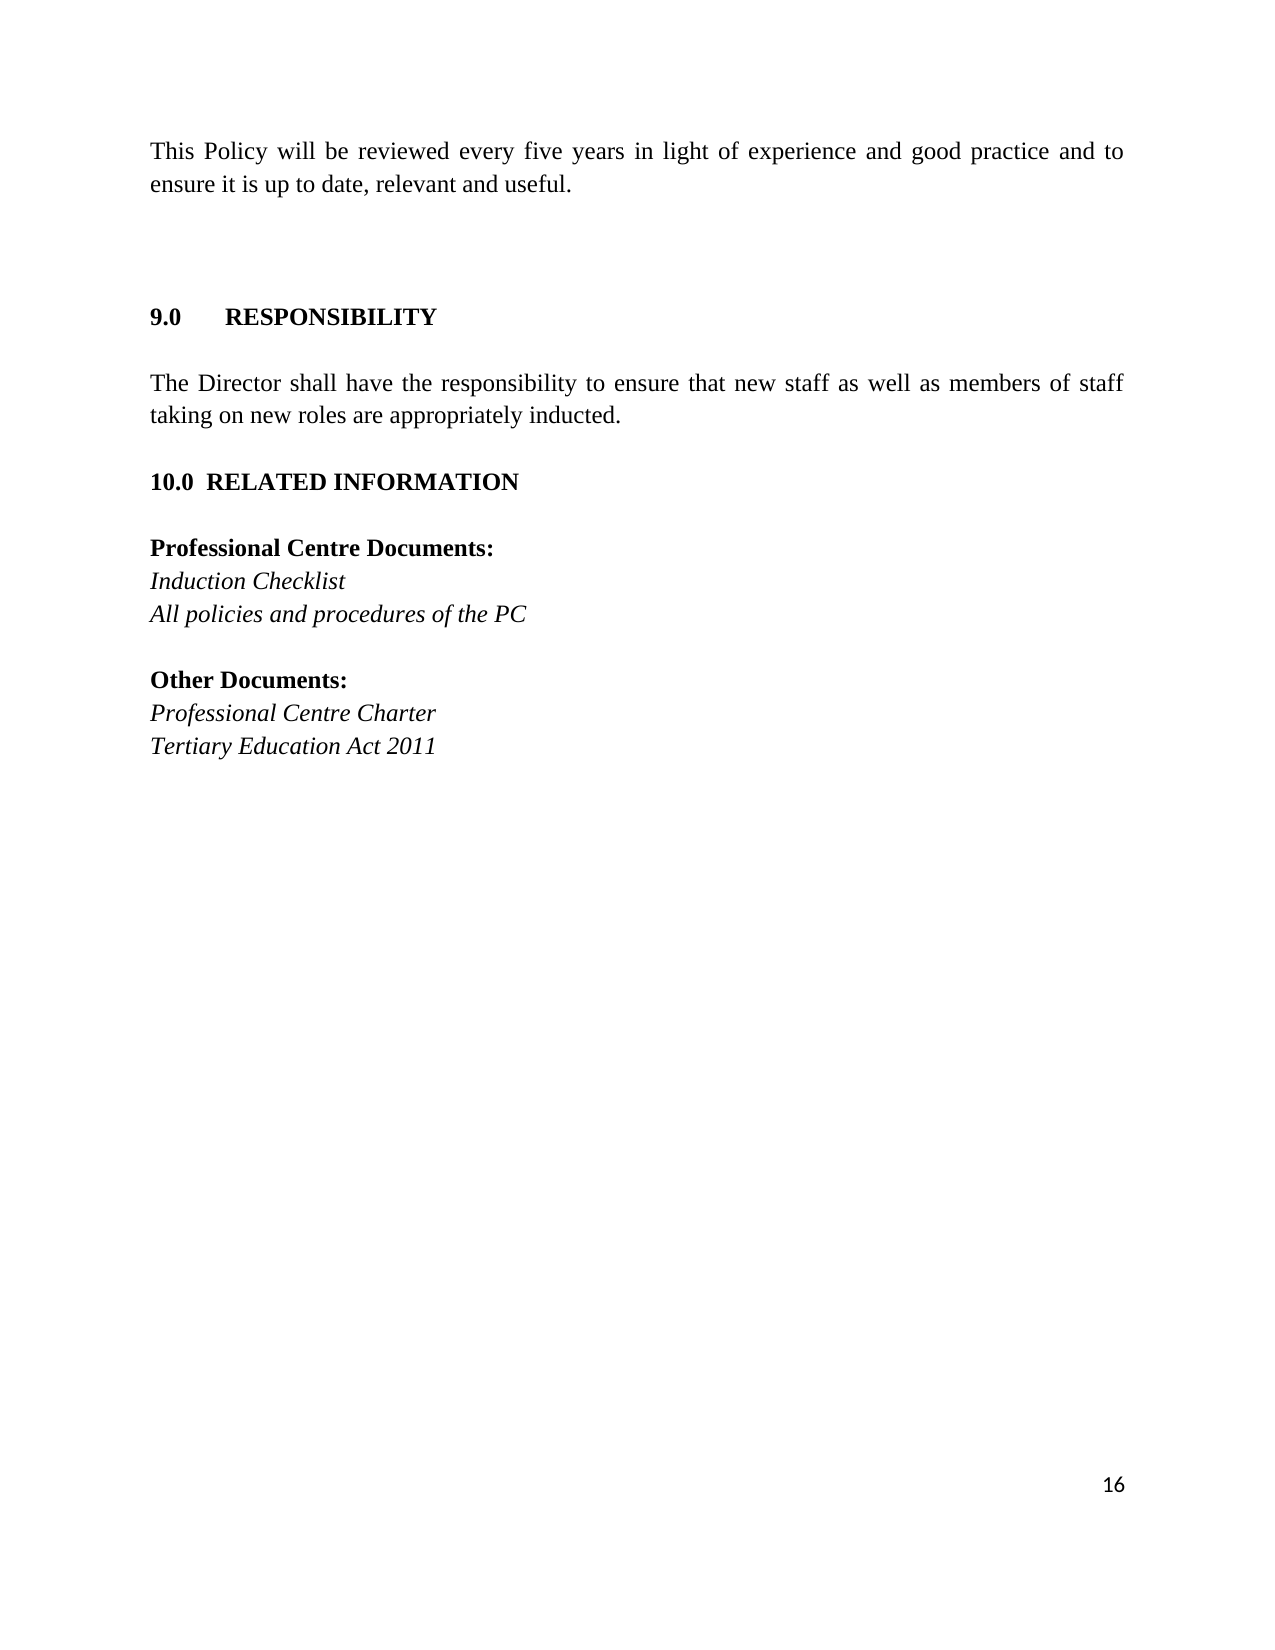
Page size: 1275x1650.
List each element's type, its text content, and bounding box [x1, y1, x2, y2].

text All policies and procedures of the PC [150, 599, 1125, 627]
text 10.0 RELATED INFORMATION [150, 467, 1125, 495]
text This Policy will be reviewed every five years in light of experience and good practice and to ensure it is up to date, relevant and useful. [150, 136, 1125, 198]
text Professional Centre Documents: [150, 533, 1125, 561]
text Other Documents: [150, 665, 1125, 693]
text The Director shall have the responsibility to ensure that new staff as well as members of staff taking on new roles are appropriately inducted. [150, 368, 1125, 429]
text Induction Checklist [150, 566, 1125, 594]
text Professional Centre Charter [150, 698, 1125, 727]
text 9.0 RESPONSIBILITY [150, 302, 1125, 330]
text Tertiary Education Act 2011 [150, 731, 1125, 759]
